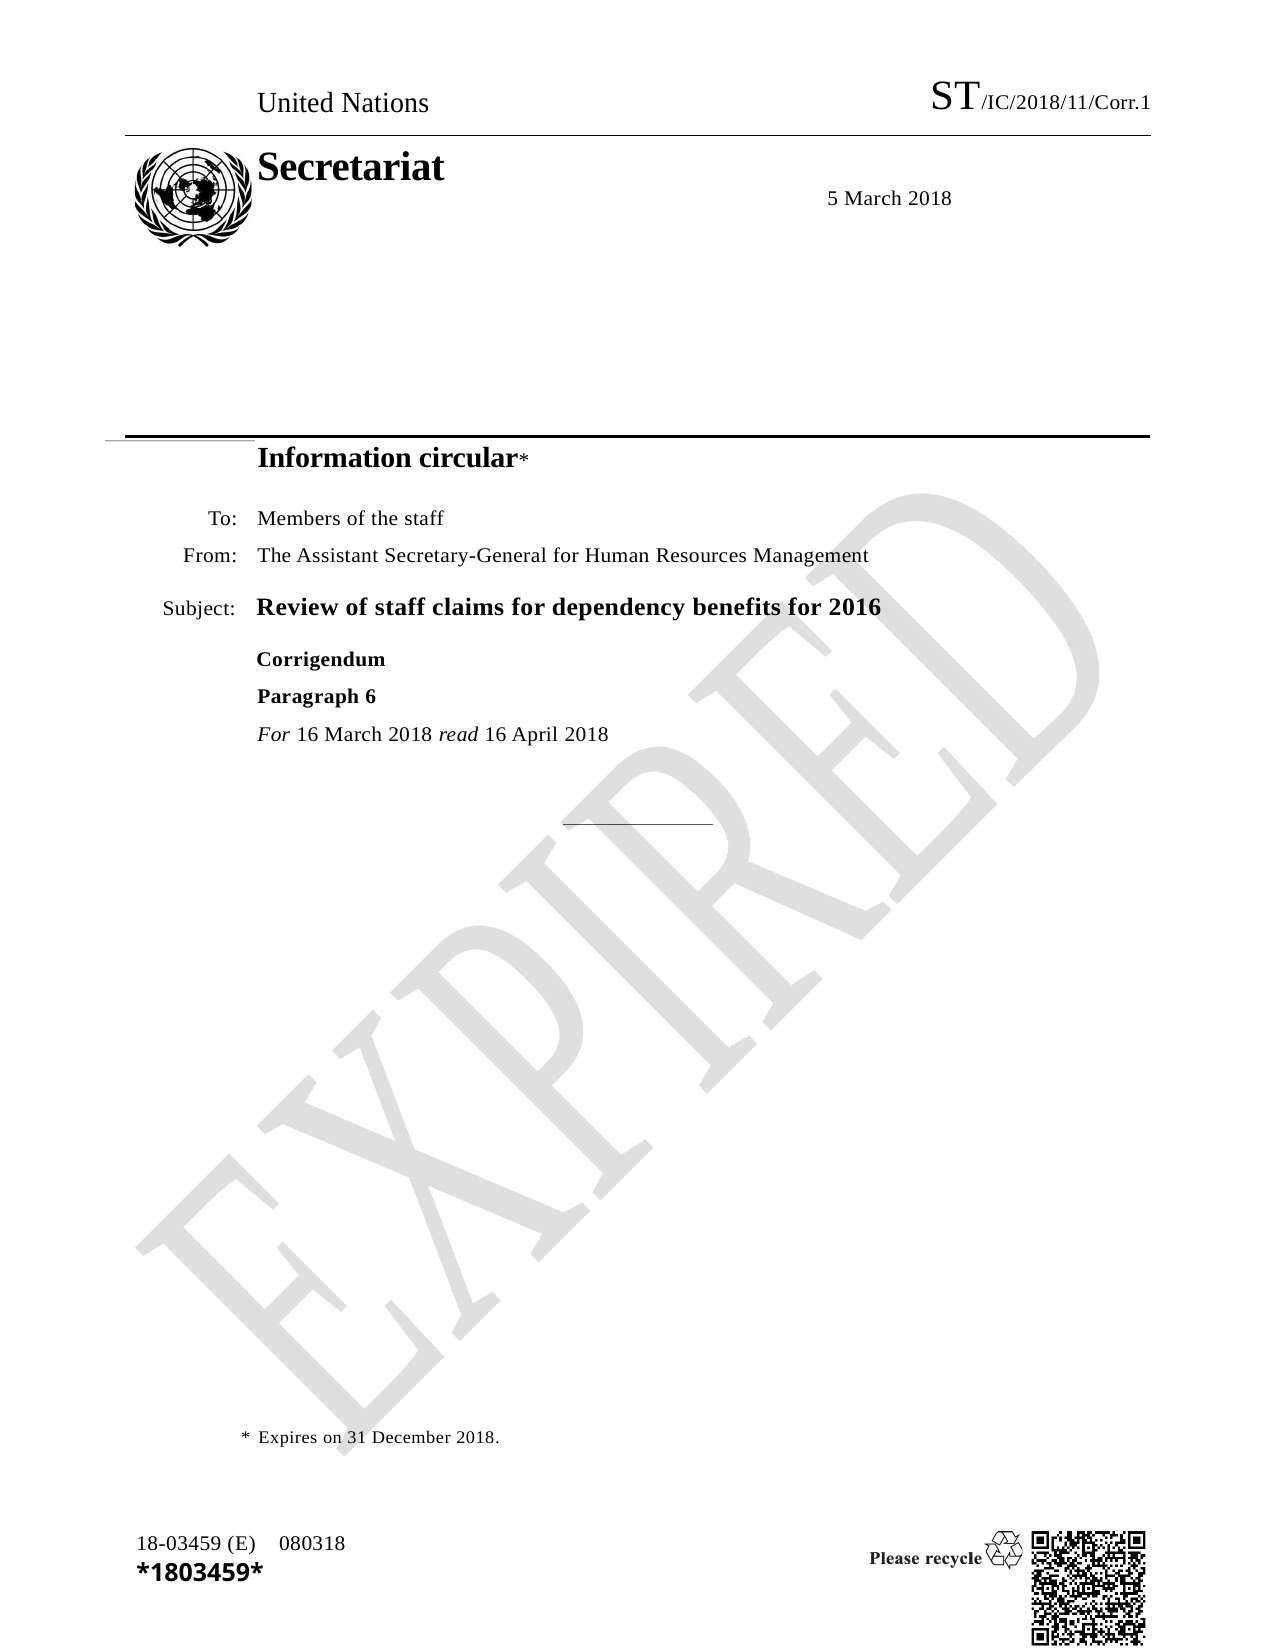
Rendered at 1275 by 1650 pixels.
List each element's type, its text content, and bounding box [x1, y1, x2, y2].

picture [1031, 1531, 1146, 1646]
text Corrigendum [256, 646, 1019, 671]
text From: The Assistant Secretary-General for Human Resources Management [125, 543, 1150, 568]
text To: Members of the staff [125, 505, 1150, 530]
picture [134, 148, 252, 247]
text Paragraph 6 [257, 683, 1150, 708]
title Information circular* [257, 443, 1019, 474]
text For 16 March 2018 read 16 April 2018 [257, 721, 1150, 746]
text * Expires on 31 December 2018. [198, 1427, 1015, 1448]
title Subject: Review of staff claims for dependency benefits for 2016 [162, 593, 1018, 621]
picture [869, 1531, 1023, 1570]
